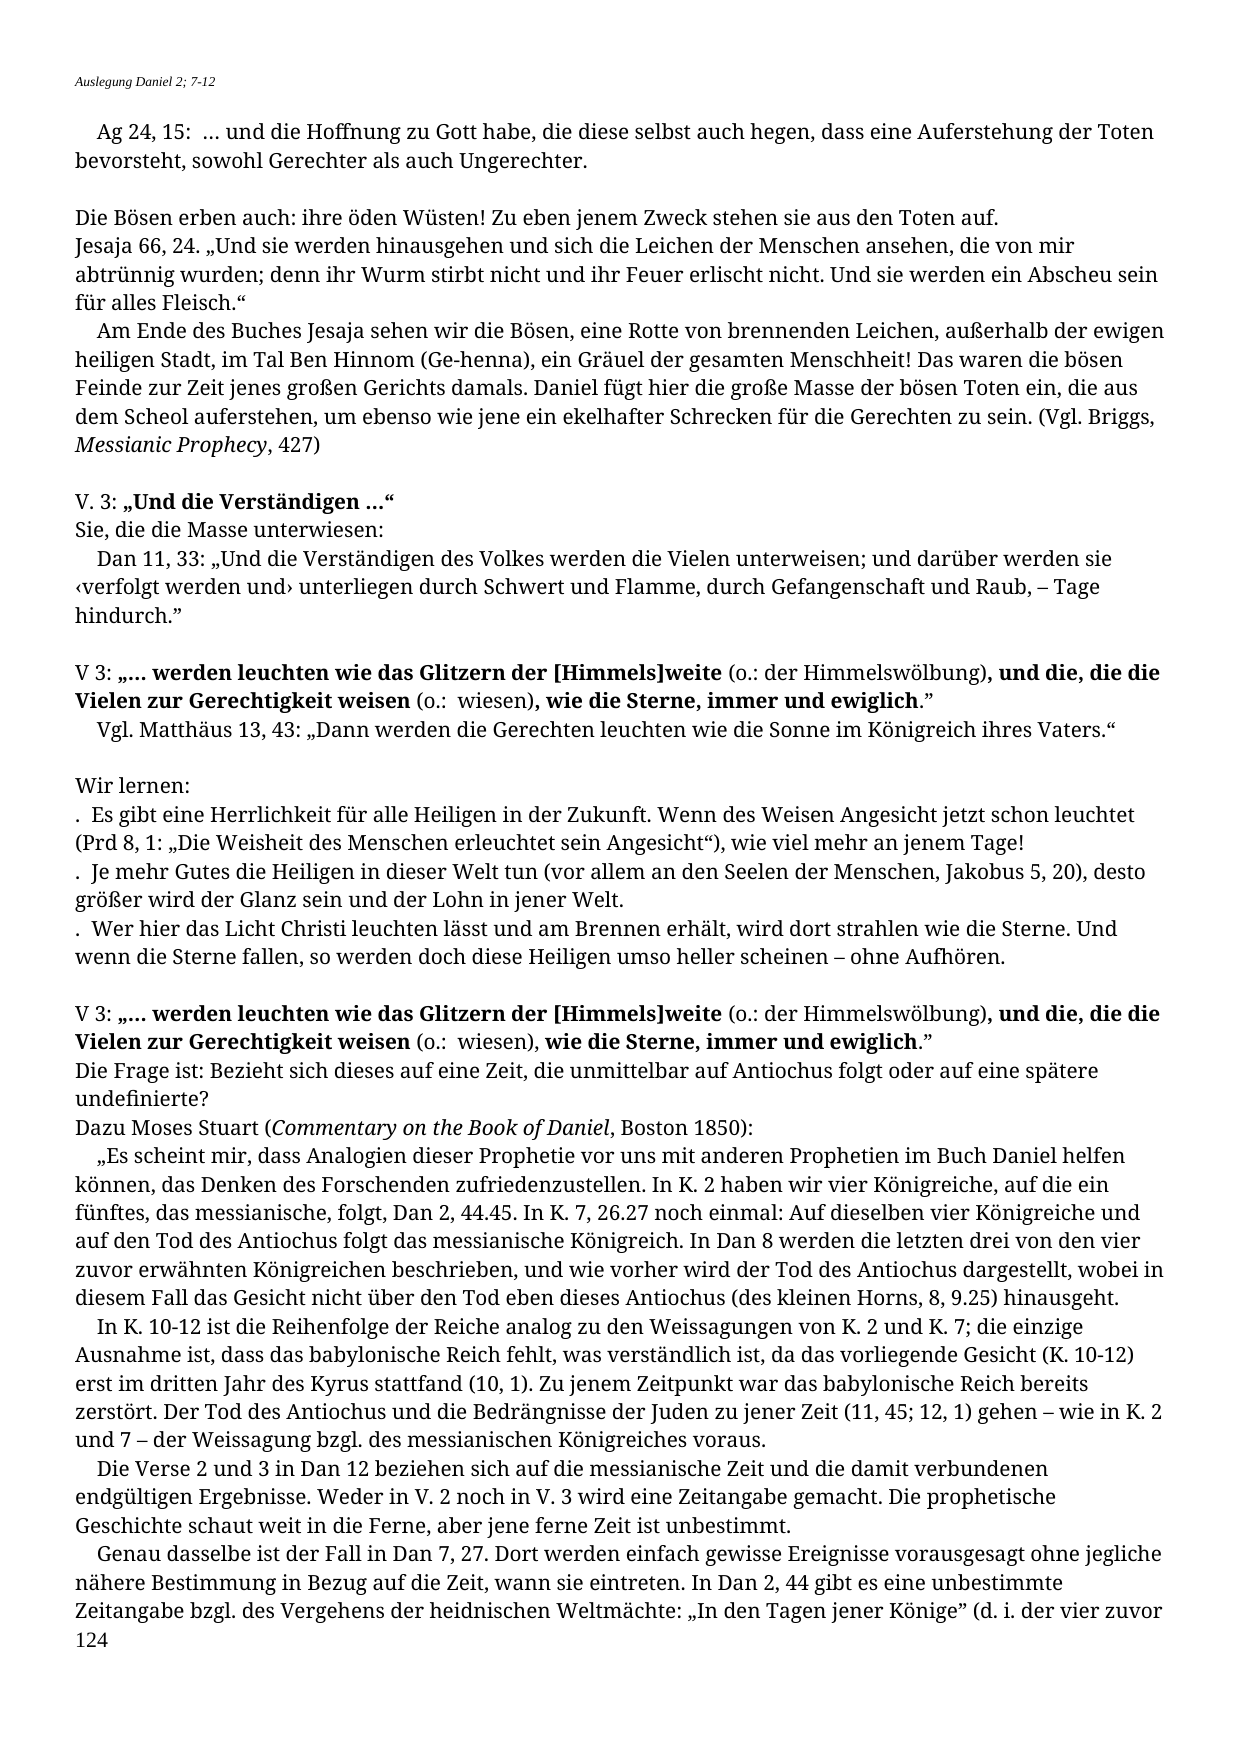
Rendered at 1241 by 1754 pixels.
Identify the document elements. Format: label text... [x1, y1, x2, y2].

text „Es scheint mir, dass Analogien dieser Prophetie vor uns mit anderen Prophetien im Buch Daniel helfen können, das Denken des Forschenden zufriedenzustellen. In K. 2 haben wir vier Königreiche, auf die ein fünftes, das messianische, folgt, Dan 2, 44.45. In K. 7, 26.27 noch einmal: Auf dieselben vier Königreiche und auf den Tod des Antiochus folgt das messianische Königreich. In Dan 8 werden die letzten drei von den vier zuvor erwähnten Königreichen beschrieben, und wie vorher wird der Tod des Antiochus dargestellt, wobei in diesem Fall das Gesicht nicht über den Tod eben dieses Antiochus (des kleinen Horns, 8, 9.25) hinausgeht. [75, 1141, 1165, 1312]
text Jesaja 66, 24. „Und sie werden hinausgehen und sich die Leichen der Menschen ansehen, die von mir abtrünnig wurden; denn ihr Wurm stirbt nicht und ihr Feuer erlischt nicht. Und sie werden ein Abscheu sein für alles Fleisch.“ [75, 231, 1165, 317]
text V. 3: „Und die Verständigen …“ [75, 487, 1165, 516]
text In K. 10-12 ist die Reihenfolge der Reiche analog zu den Weissagungen von K. 2 und K. 7; die einzige Ausnahme ist, dass das babylonische Reich fehlt, was verständlich ist, da das vorliegende Gesicht (K. 10-12) erst im dritten Jahr des Kyrus stattfand (10, 1). Zu jenem Zeitpunkt war das babylonische Reich bereits zerstört. Der Tod des Antiochus und die Bedrängnisse der Juden zu jener Zeit (11, 45; 12, 1) gehen – wie in K. 2 und 7 – der Weissagung bzgl. des messianischen Königreiches voraus. [75, 1312, 1165, 1454]
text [75, 1539, 1165, 1625]
text Die Bösen erben auch: ihre öden Wüsten! Zu eben jenem Zweck stehen sie aus den Toten auf. [75, 203, 1165, 231]
text Wir lernen: [75, 772, 1165, 800]
text Ag 24, 15: … und die Hoffnung zu Gott habe, die diese selbst auch hegen, dass eine Auferstehung der Toten bevorsteht, sowohl Gerechter als auch Ungerechter. [75, 117, 1165, 174]
text . Es gibt eine Herrlichkeit für alle Heiligen in der Zukunft. Wenn des Weisen Angesicht jetzt schon leuchtet (Prd 8, 1: „Die Weisheit des Menschen erleuchtet sein Angesicht“), wie viel mehr an jenem Tage! [75, 800, 1165, 857]
text V 3: „… werden leuchten wie das Glitzern der [Himmels]weite (o.: der Himmelswölbung), und die, die die Vielen zur Gerechtigkeit weisen (o.: wiesen), wie die Sterne, immer und ewiglich.” [75, 658, 1165, 715]
text Vgl. Matthäus 13, 43: „Dann werden die Gerechten leuchten wie die Sonne im Königreich ihres Vaters.“ [75, 715, 1165, 743]
text Am Ende des Buches Jesaja sehen wir die Bösen, eine Rotte von brennenden Leichen, außerhalb der ewigen heiligen Stadt, im Tal Ben Hinnom (Ge-henna), ein Gräuel der gesamten Menschheit! Das waren die bösen Feinde zur Zeit jenes großen Gerichts damals. Daniel fügt hier die große Masse der bösen Toten ein, die aus dem Scheol auferstehen, um ebenso wie jene ein ekelhafter Schrecken für die Gerechten zu sein. (Vgl. Briggs, Messianic Prophecy, 427) [75, 317, 1165, 459]
text . Je mehr Gutes die Heiligen in dieser Welt tun (vor allem an den Seelen der Menschen, Jakobus 5, 20), desto größer wird der Glanz sein und der Lohn in jener Welt. [75, 857, 1165, 914]
text Die Frage ist: Bezieht sich dieses auf eine Zeit, die unmittelbar auf Antiochus folgt oder auf eine spätere undefinierte? [75, 1056, 1165, 1113]
text . Wer hier das Licht Christi leuchten lässt und am Brennen erhält, wird dort strahlen wie die Sterne. Und wenn die Sterne fallen, so werden doch diese Heiligen umso heller scheinen – ohne Aufhören. [75, 914, 1165, 971]
text Sie, die die Masse unterwiesen: [75, 516, 1165, 544]
text V 3: „… werden leuchten wie das Glitzern der [Himmels]weite (o.: der Himmelswölbung), und die, die die Vielen zur Gerechtigkeit weisen (o.: wiesen), wie die Sterne, immer und ewiglich.” [75, 999, 1165, 1056]
text Dazu Moses Stuart (Commentary on the Book of Daniel, Boston 1850): [75, 1113, 1165, 1141]
text Die Verse 2 und 3 in Dan 12 beziehen sich auf die messianische Zeit und die damit verbundenen endgültigen Ergebnisse. Weder in V. 2 noch in V. 3 wird eine Zeitangabe gemacht. Die prophetische Geschichte schaut weit in die Ferne, aber jene ferne Zeit ist unbestimmt. [75, 1454, 1165, 1539]
text Dan 11, 33: „Und die Verständigen des Volkes werden die Vielen unterweisen; und darüber werden sie ‹verfolgt werden und› unterliegen durch Schwert und Flamme, durch Gefangenschaft und Raub, – Tage hindurch.” [75, 544, 1165, 629]
